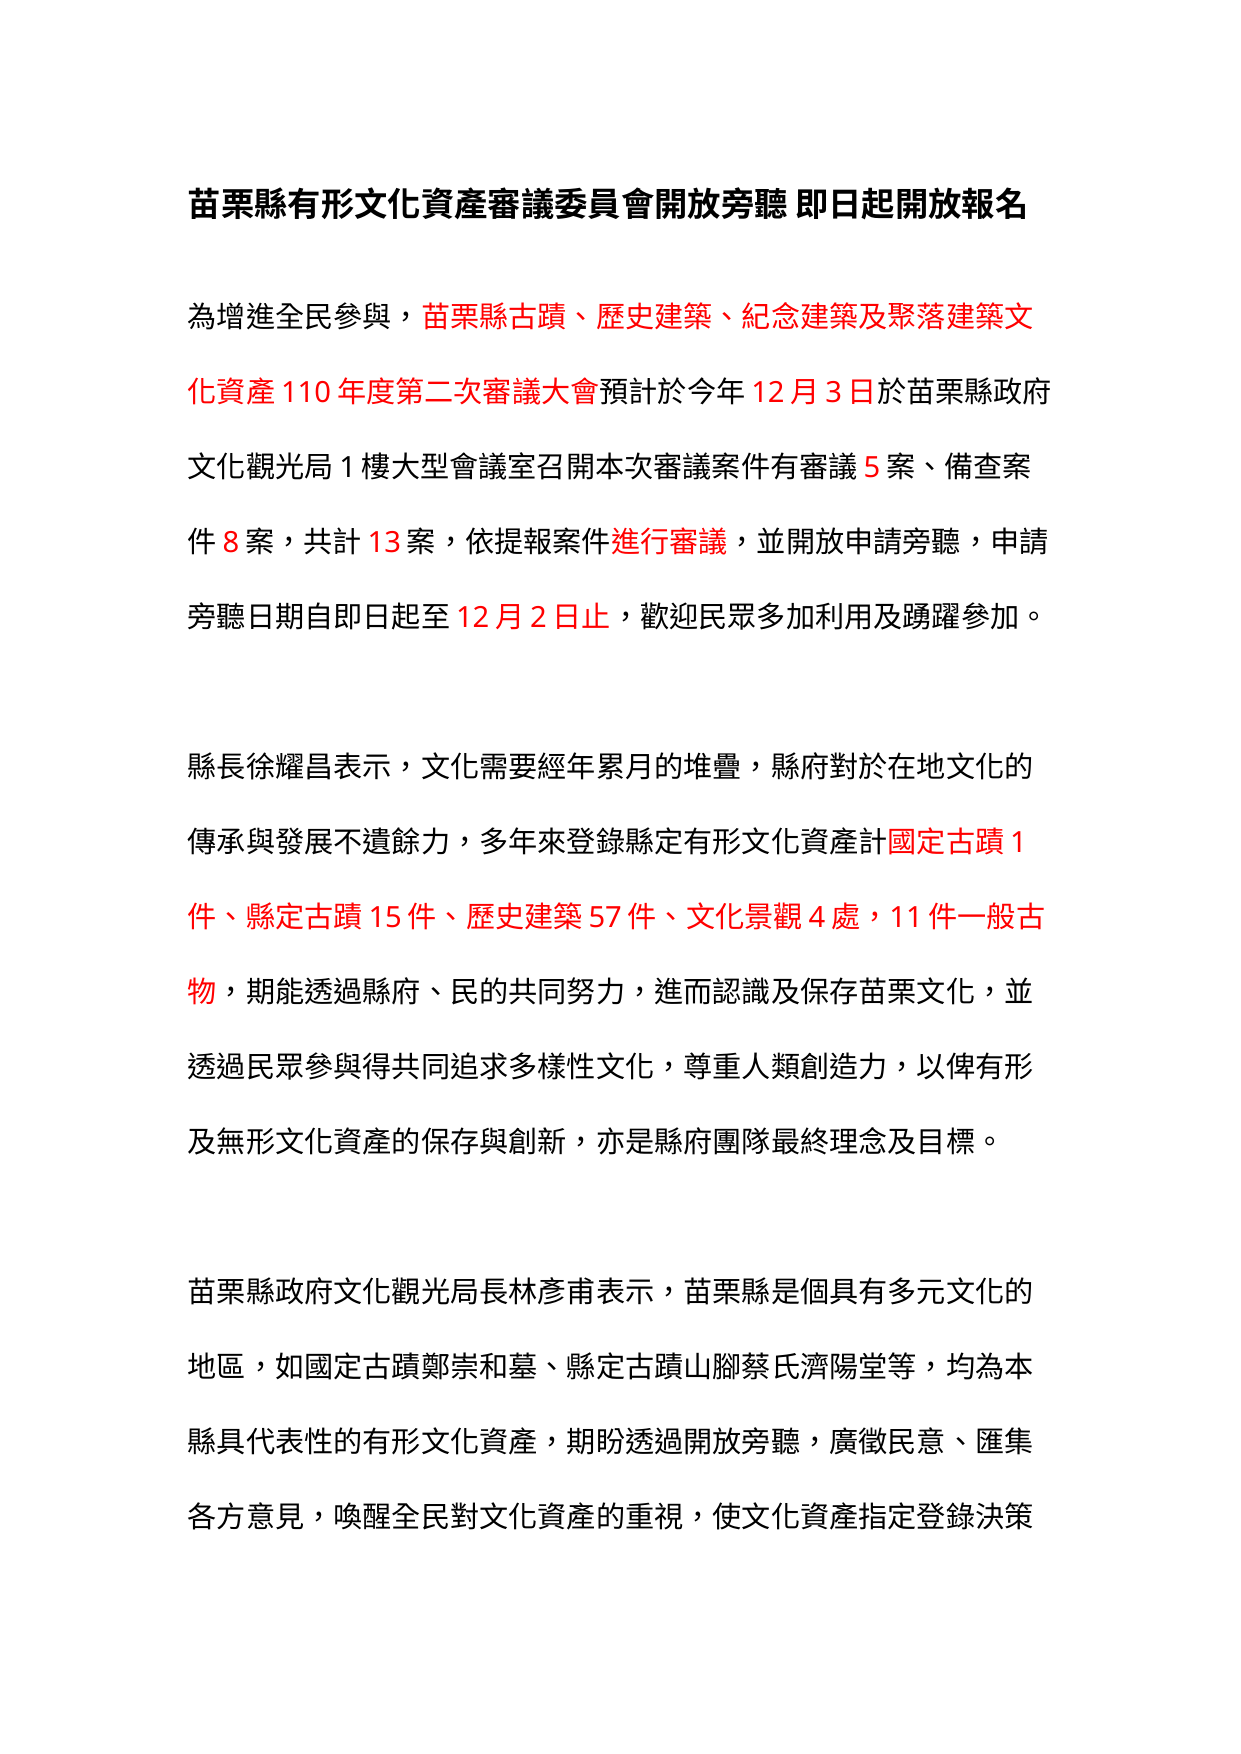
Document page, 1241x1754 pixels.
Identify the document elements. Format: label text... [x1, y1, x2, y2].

text 縣長徐耀昌表示，文化需要經年累月的堆疊，縣府對於在地文化的傳承與發展不遺餘力，多年來登錄縣定有形文化資產計國定古蹟1件、縣定古蹟15件、歷史建築57件、文化景觀4處，11件一般古物，期能透過縣府、民的共同努力，進而認識及保存苗栗文化，並透過民眾參與得共同追求多樣性文化，尊重人類創造力，以俾有形及無形文化資產的保存與創新，亦是縣府團隊最終理念及目標。 [187, 727, 1053, 1177]
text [187, 1252, 1053, 1552]
text 為增進全民參與，苗栗縣古蹟、歷史建築、紀念建築及聚落建築文化資產110年度第二次審議大會預計於今年12月3日於苗栗縣政府文化觀光局1樓大型會議室召開本次審議案件有審議5案、備查案件8案，共計13案，依提報案件進行審議，並開放申請旁聽，申請旁聽日期自即日起至12月2日止，歡迎民眾多加利用及踴躍參加。 [187, 277, 1053, 652]
text 苗栗縣有形文化資產審議委員會開放旁聽 即日起開放報名 [187, 164, 1053, 239]
